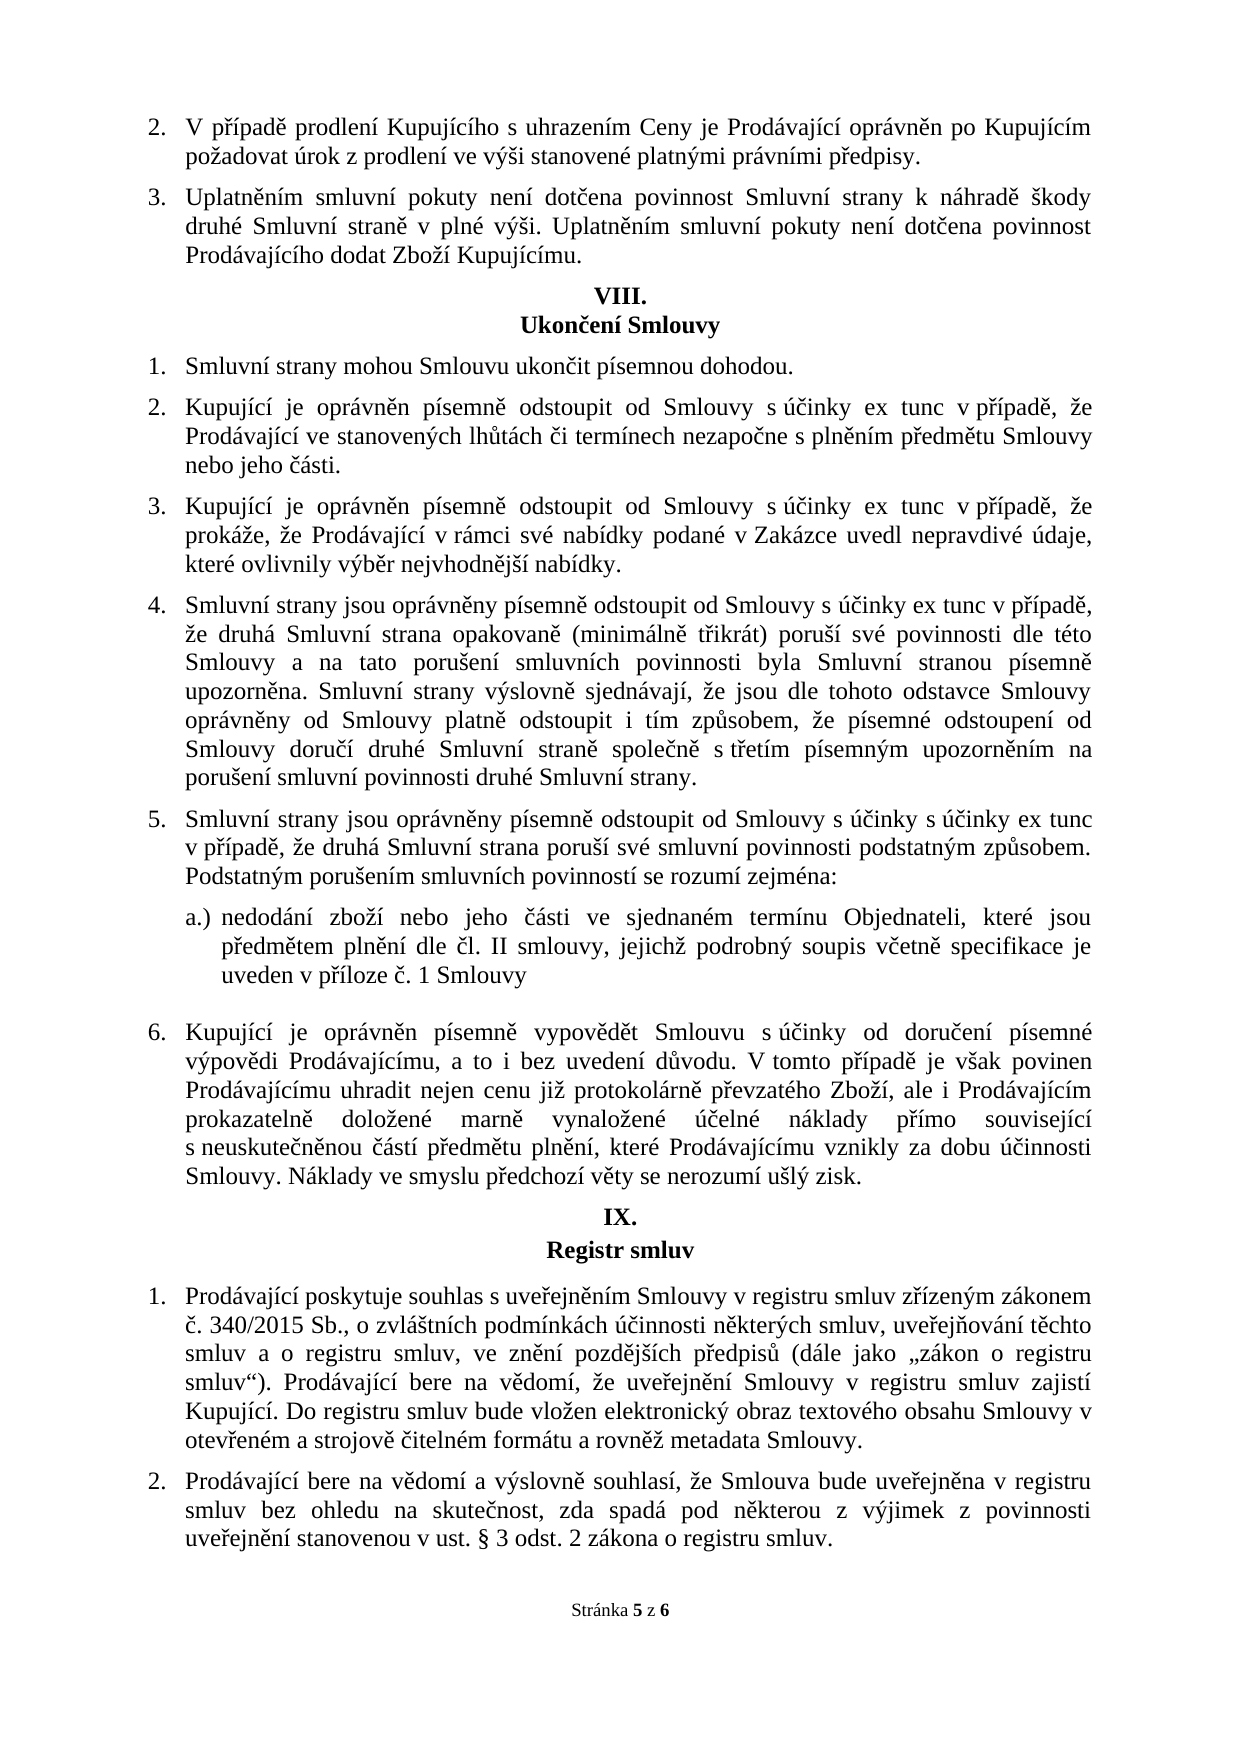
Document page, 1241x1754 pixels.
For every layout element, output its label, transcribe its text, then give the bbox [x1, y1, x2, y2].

text IX. [148, 1202, 1092, 1231]
list Kupující je oprávněn písemně odstoupit od Smlouvy s účinky ex tunc v případě, že Prodávající ve stanovených lhůtách či termínech nezapočne s plněním předmětu Smlouvy nebo jeho části. [148, 392, 1092, 479]
list Uplatněním smluvní pokuty není dotčena povinnost Smluvní strany k náhradě škody druhé Smluvní straně v plné výši. Uplatněním smluvní pokuty není dotčena povinnost Prodávajícího dodat Zboží Kupujícímu. [148, 182, 1092, 269]
text Registr smluv [148, 1235, 1092, 1264]
list Kupující je oprávněn písemně odstoupit od Smlouvy s účinky ex tunc v případě, že prokáže, že Prodávající v rámci své nabídky podané v Zakázce uvedl nepravdivé údaje, které ovlivnily výběr nejvhodnější nabídky. [148, 491, 1092, 577]
list a.) nedodání zboží nebo jeho části ve sjednaném termínu Objednateli, které jsou předmětem plnění dle čl. II smlouvy, jejichž podrobný soupis včetně specifikace je uveden v příloze č. 1 Smlouvy [185, 902, 1092, 989]
list Prodávající bere na vědomí a výslovně souhlasí, že Smlouva bude uveřejněna v registru smluv bez ohledu na skutečnost, zda spadá pod některou z výjimek z povinnosti uveřejnění stanovenou v ust. § 3 odst. 2 zákona o registru smluv. [148, 1466, 1092, 1552]
list V případě prodlení Kupujícího s uhrazením Ceny je Prodávající oprávněn po Kupujícím požadovat úrok z prodlení ve výši stanovené platnými právními předpisy. [148, 112, 1092, 170]
text VIII. [148, 281, 1092, 310]
list Smluvní strany jsou oprávněny písemně odstoupit od Smlouvy s účinky ex tunc v případě, že druhá Smluvní strana opakovaně (minimálně třikrát) poruší své povinnosti dle této Smlouvy a na tato porušení smluvních povinnosti byla Smluvní stranou písemně upozorněna. Smluvní strany výslovně sjednávají, že jsou dle tohoto odstavce Smlouvy oprávněny od Smlouvy platně odstoupit i tím způsobem, že písemné odstoupení od Smlouvy doručí druhé Smluvní straně společně s třetím písemným upozorněním na porušení smluvní povinnosti druhé Smluvní strany. [148, 590, 1092, 791]
list Smluvní strany jsou oprávněny písemně odstoupit od Smlouvy s účinky s účinky ex tunc v případě, že druhá Smluvní strana poruší své smluvní povinnosti podstatným způsobem. Podstatným porušením smluvních povinností se rozumí zejména: [148, 804, 1092, 890]
text Ukončení Smlouvy [148, 310, 1092, 339]
list Prodávající poskytuje souhlas s uveřejněním Smlouvy v registru smluv zřízeným zákonem č. 340/2015 Sb., o zvláštních podmínkách účinnosti některých smluv, uveřejňování těchto smluv a o registru smluv, ve znění pozdějších předpisů (dále jako „zákon o registru smluv“). Prodávající bere na vědomí, že uveřejnění Smlouvy v registru smluv zajistí Kupující. Do registru smluv bude vložen elektronický obraz textového obsahu Smlouvy v otevřeném a strojově čitelném formátu a rovněž metadata Smlouvy. [148, 1281, 1092, 1453]
list Smluvní strany mohou Smlouvu ukončit písemnou dohodou. [148, 351, 1092, 380]
list Kupující je oprávněn písemně vypovědět Smlouvu s účinky od doručení písemné výpovědi Prodávajícímu, a to i bez uvedení důvodu. V tomto případě je však povinen Prodávajícímu uhradit nejen cenu již protokolárně převzatého Zboží, ale i Prodávajícím prokazatelně doložené marně vynaložené účelné náklady přímo související s neuskutečněnou částí předmětu plnění, které Prodávajícímu vznikly za dobu účinnosti Smlouvy. Náklady ve smyslu předchozí věty se nerozumí ušlý zisk. [148, 1017, 1092, 1190]
